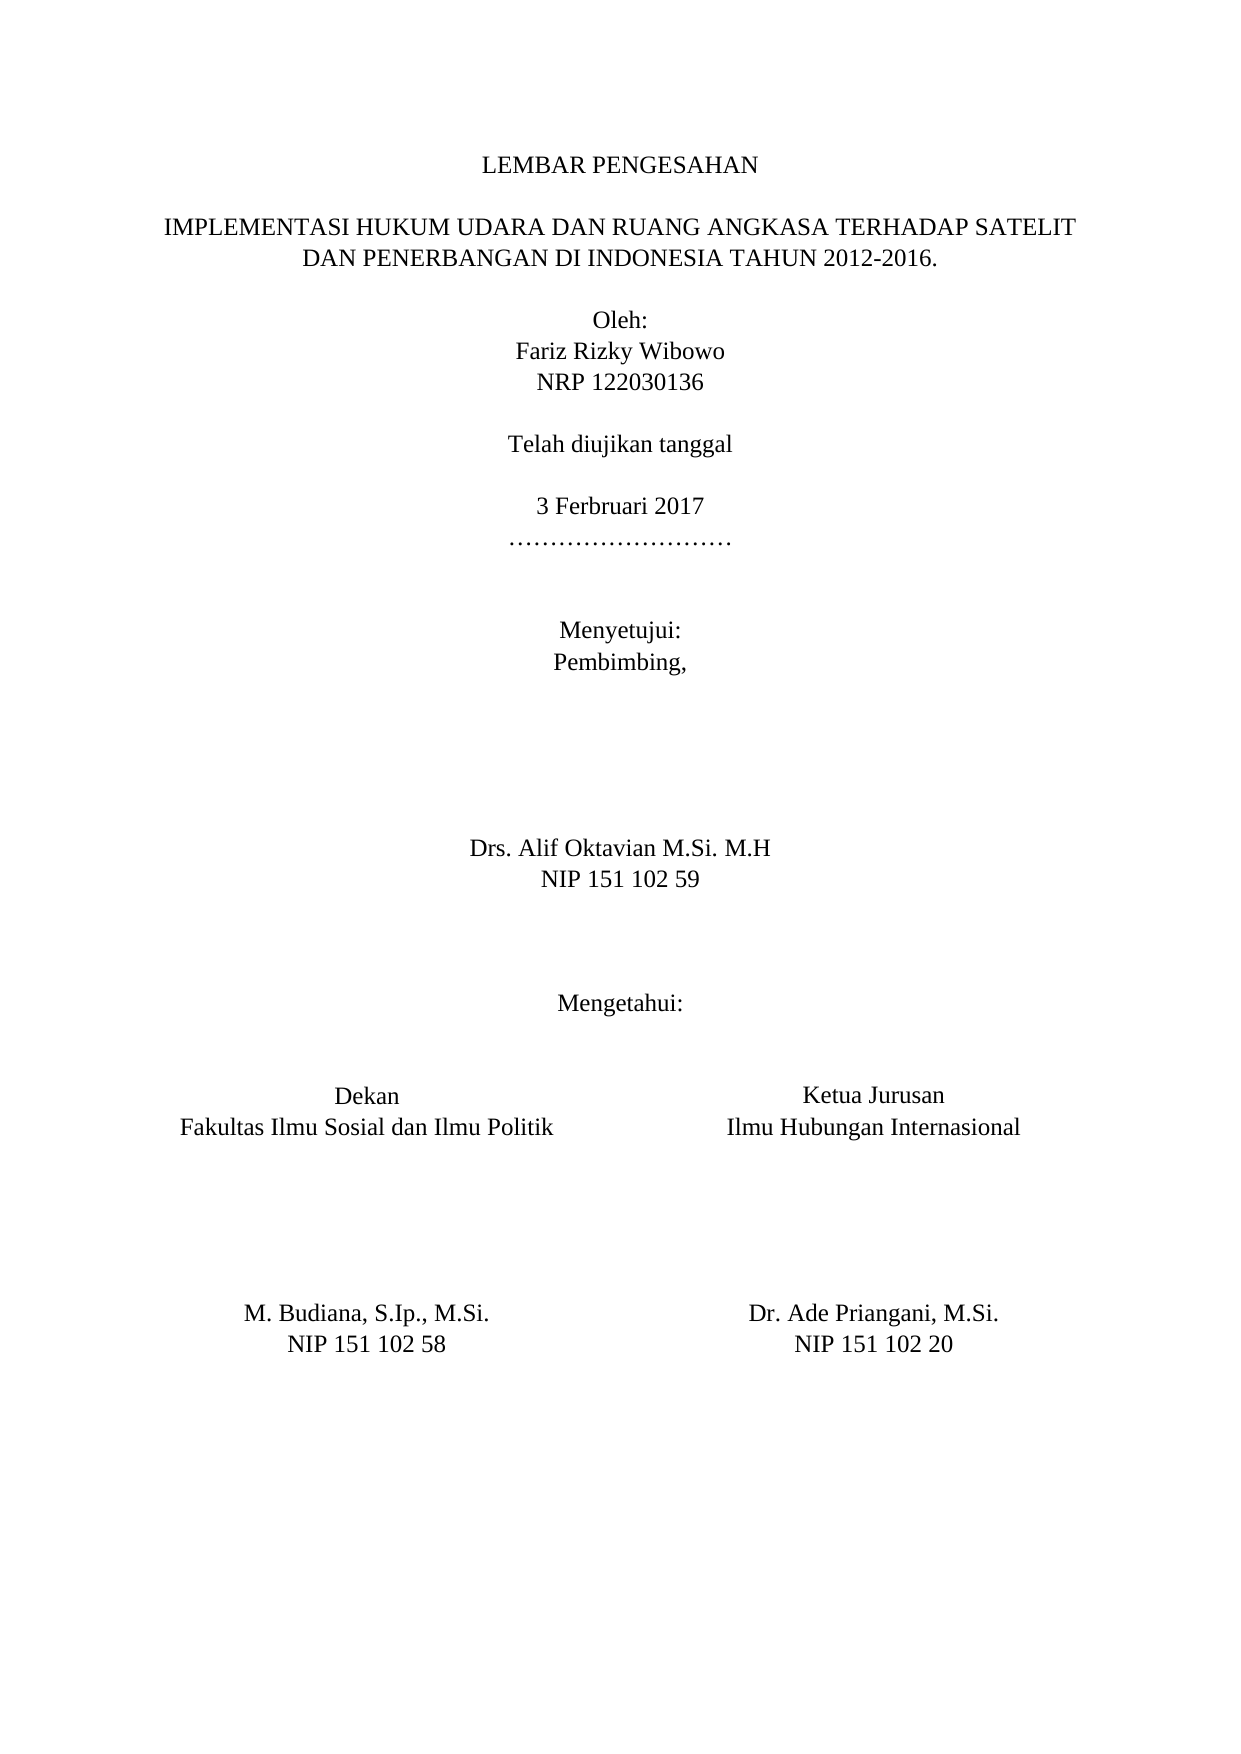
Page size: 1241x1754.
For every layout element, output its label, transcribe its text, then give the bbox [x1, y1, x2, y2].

text NRP 122030136 [150, 367, 1090, 396]
text NIP 151 102 59 [150, 864, 1090, 893]
text IMPLEMENTASI HUKUM UDARA DAN RUANG ANGKASA TERHADAP SATELIT DAN PENERBANGAN DI INDONESIA TAHUN 2012-2016. [150, 212, 1090, 272]
text LEMBAR PENGESAHAN [150, 150, 1090, 179]
text Mengetahui: [150, 988, 1090, 1017]
text 3 Ferbruari 2017 [150, 491, 1090, 520]
text NIP 151 102 58 [150, 1329, 583, 1358]
text NIP 151 102 20 [657, 1329, 1090, 1358]
text Dekan [150, 1081, 583, 1110]
text M. Budiana, S.Ip., M.Si. [150, 1298, 583, 1327]
text Oleh: [150, 305, 1090, 334]
text ……………………… [150, 522, 1090, 551]
text Telah diujikan tanggal [150, 429, 1090, 458]
text Fakultas Ilmu Sosial dan Ilmu Politik [150, 1112, 583, 1141]
text Fariz Rizky Wibowo [150, 336, 1090, 365]
text Pembimbing, [150, 647, 1090, 675]
text Ilmu Hubungan Internasional [657, 1112, 1090, 1140]
text Drs. Alif Oktavian M.Si. M.H [150, 833, 1090, 862]
text Dr. Ade Priangani, M.Si. [657, 1298, 1090, 1327]
text Ketua Jurusan [657, 1081, 1090, 1109]
text Menyetujui: [150, 616, 1090, 644]
